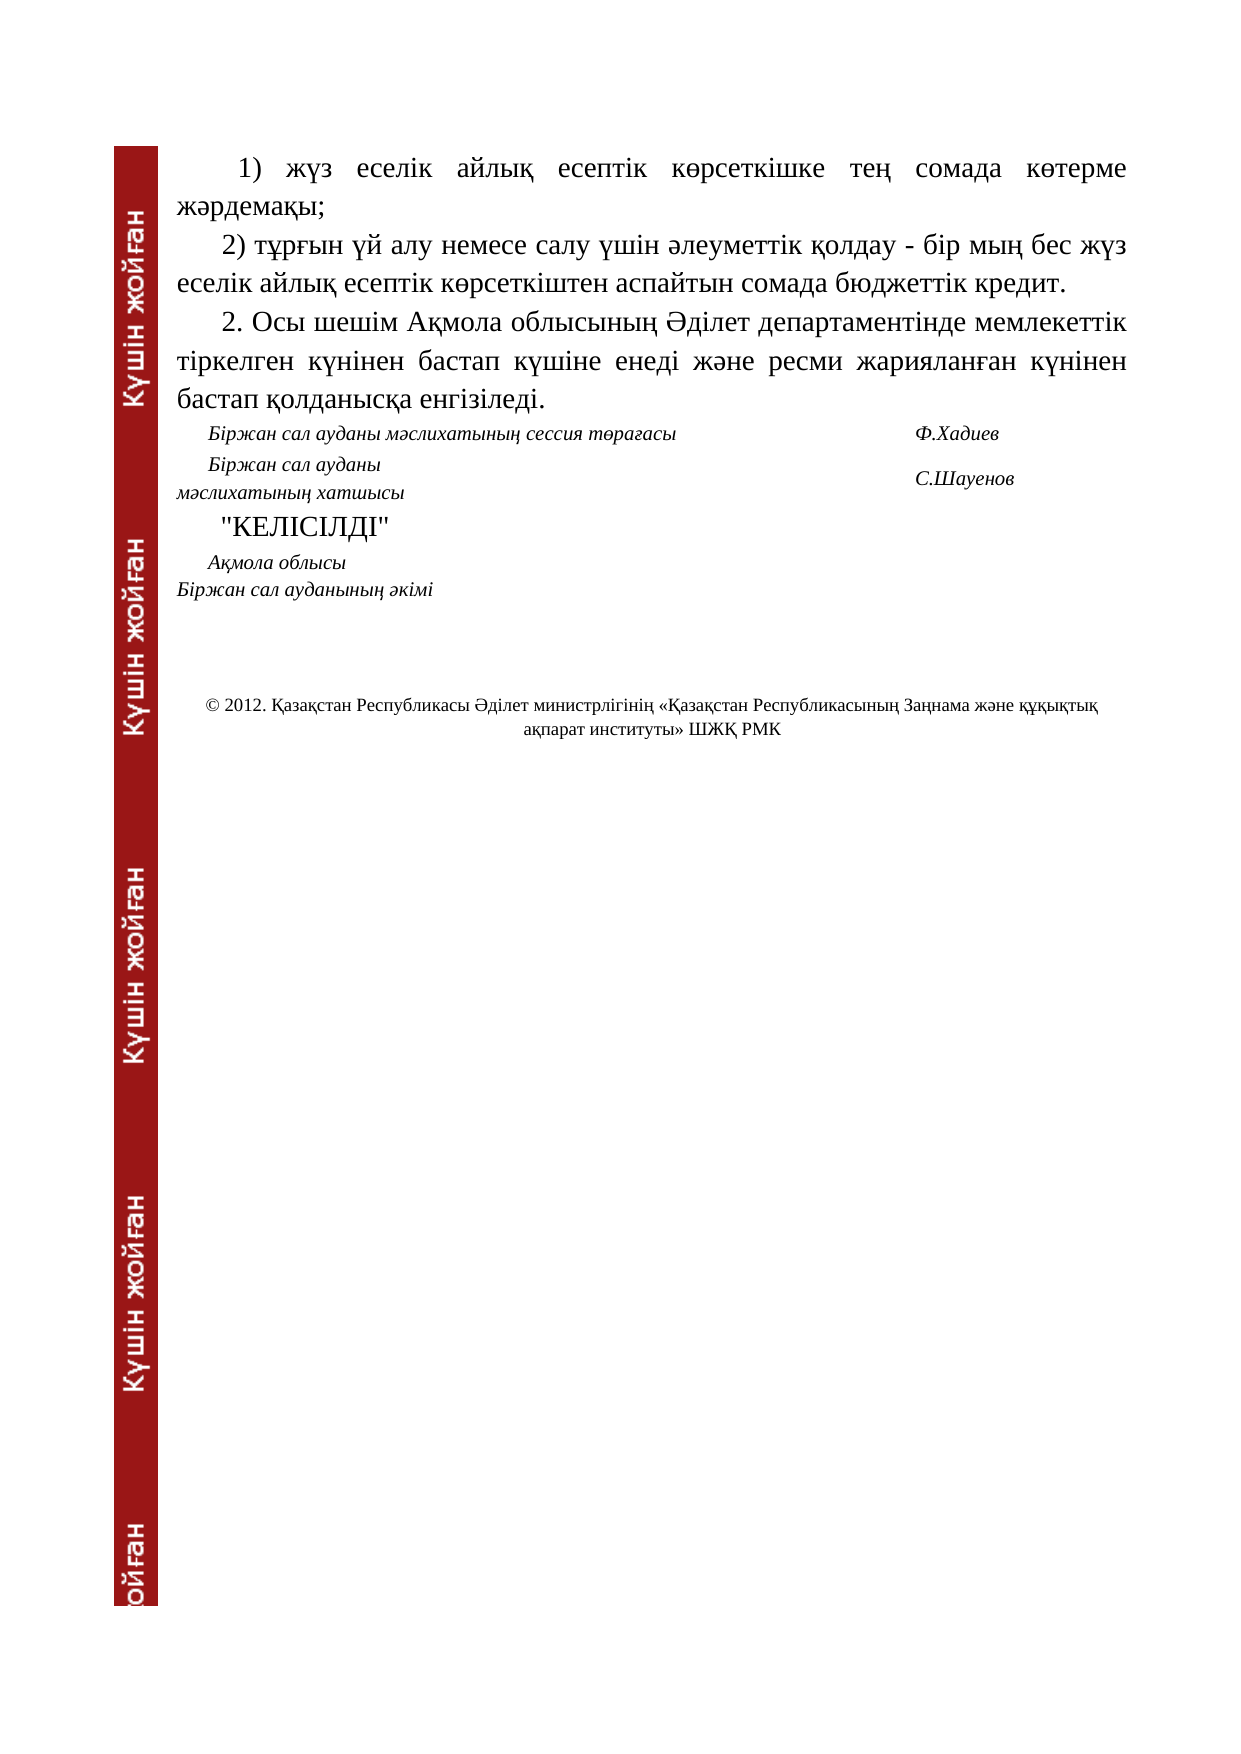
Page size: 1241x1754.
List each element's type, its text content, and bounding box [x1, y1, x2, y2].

picture [114, 607, 158, 693]
table_header Ақмола облысы Біржан сал ауданының әкімі [101, 548, 1240, 607]
text 2. Осы шешім Ақмола облысының Әділет департаментінде мемлекеттік тіркелген күнінен бастап күшіне енеді және ресми жарияланған күнінен бастап қолданысқа енгізіледі. [112, 304, 1128, 415]
table_header Біржан сал ауданы мәслихатының сессия төрағасы [101, 420, 913, 451]
text 1) жүз еселік айлық есептік көрсеткішке тең сомада көтерме жәрдемақы; [112, 150, 1128, 222]
picture [114, 543, 158, 548]
table_cell Біржан сал ауданы мәслихатының хатшысы [101, 451, 913, 509]
picture [114, 299, 158, 304]
text 2) тұрғын үй алу немесе салу үшін әлеуметтік қолдау - бір мың бес жүз еселік айлық есептік көрсеткіштен аспайтын сомада бюджеттік кредит. [112, 227, 1128, 299]
picture [114, 146, 158, 150]
table_cell С.Шауенов [913, 451, 1240, 509]
text © 2012. Қазақстан Республикасы Әділет министрлігінің «Қазақстан Республикасының Заңнама және құқықтық ақпарат институты» ШЖҚ РМК [112, 693, 1128, 740]
picture [114, 740, 158, 1606]
picture [114, 222, 158, 227]
table_header Ф.Хадиев [913, 420, 1240, 451]
picture [114, 415, 158, 420]
text "КЕЛІСІЛДІ" [112, 509, 1128, 543]
